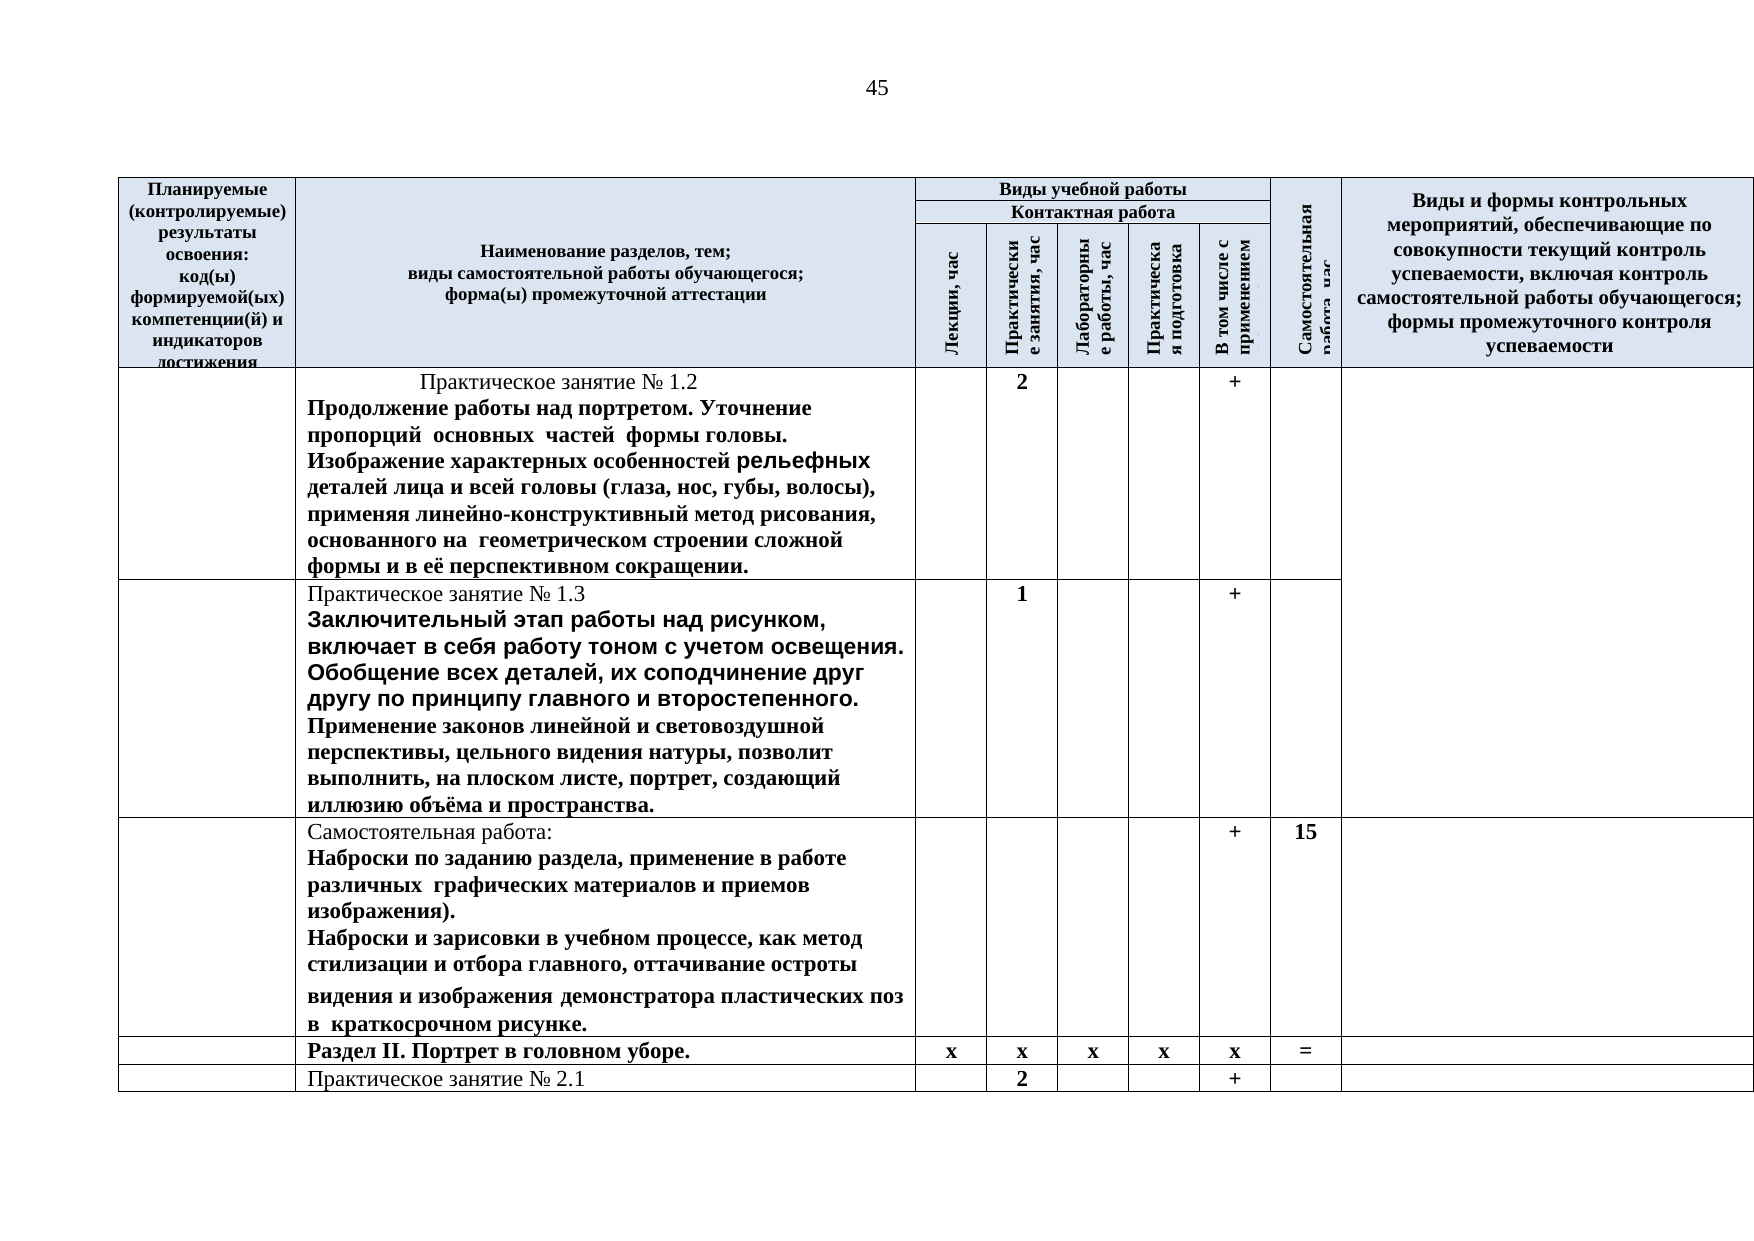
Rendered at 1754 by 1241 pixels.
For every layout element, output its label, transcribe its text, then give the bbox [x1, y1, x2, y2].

table_cell [1342, 1065, 1753, 1091]
table_cell х [1058, 1037, 1128, 1063]
table_cell [1271, 368, 1341, 579]
table_cell Самостоятельная работа: Наброски по заданию раздела, применение в работе различных графических материалов и приемов изображения). Наброски и зарисовки в учебном процессе, как метод стилизации и отбора главного, оттачивание остроты видения и изображения демонстратора пластических поз в краткосрочном рисунке. [296, 818, 915, 1036]
table_cell [916, 818, 986, 1036]
table_header Виды и формы контрольных мероприятий, обеспечивающие по совокупности текущий контроль успеваемости, включая контроль самостоятельной работы обучающегося; формы промежуточного контроля успеваемости [1342, 178, 1753, 367]
table_cell [119, 368, 295, 579]
table_cell Практические занятия, час [987, 224, 1057, 367]
table_cell = [1271, 1037, 1341, 1063]
table_cell [1342, 368, 1753, 817]
table_cell + [1200, 580, 1270, 817]
table_cell 2 [987, 368, 1057, 579]
table_cell Практическая подготовка [1129, 224, 1199, 367]
table_cell Лекции, час [916, 224, 986, 367]
table_cell [119, 818, 295, 1036]
table_cell [1129, 580, 1199, 817]
table_cell В том числе с применением ЭО и ДОТ [1200, 224, 1270, 367]
table_cell [987, 818, 1057, 1036]
table_header Наименование разделов, тем; виды самостоятельной работы обучающегося; форма(ы) промежуточной аттестации [296, 178, 915, 367]
table_cell [916, 1065, 986, 1091]
table_cell [119, 1065, 295, 1091]
table_cell [1129, 368, 1199, 579]
table_cell х [916, 1037, 986, 1063]
table_cell [916, 368, 986, 579]
table_cell Контактная работа [916, 201, 1270, 222]
table_cell 15 [1271, 818, 1341, 1036]
table_cell + [1200, 368, 1270, 579]
table_cell + [1200, 1065, 1270, 1091]
table_cell Практическое занятие № 1.3 Заключительный этап работы над рисунком, включает в себя работу тоном с учетом освещения. Обобщение всех деталей, их соподчинение друг другу по принципу главного и второстепенного. Применение законов линейной и световоздушной перспективы, цельного видения натуры, позволит выполнить, на плоском листе, портрет, создающий иллюзию объёма и пространства. [296, 580, 915, 817]
table_header Самостоятельная работа, час [1271, 178, 1341, 367]
table_header Виды учебной работы [916, 178, 1270, 200]
table_cell [1342, 818, 1753, 1036]
table_cell [1129, 818, 1199, 1036]
table_cell Практическое занятие № 1.2 Продолжение работы над портретом. Уточнение пропорций основных частей формы головы. Изображение характерных особенностей рельефных деталей лица и всей головы (глаза, нос, губы, волосы), применяя линейно-конструктивный метод рисования, основанного на геометрическом строении сложной формы и в её перспективном сокращении. [296, 368, 915, 579]
table_cell Лабораторные работы, час [1058, 224, 1128, 367]
table_cell [119, 1037, 295, 1063]
table_cell х [1200, 1037, 1270, 1063]
table_cell 1 [987, 580, 1057, 817]
table_cell Раздел II. Портрет в головном уборе. [296, 1037, 915, 1063]
table_cell [1058, 368, 1128, 579]
table_cell [1342, 1037, 1753, 1063]
table_cell [1058, 1065, 1128, 1091]
table_cell [1058, 580, 1128, 817]
table_cell [1271, 580, 1341, 817]
table_cell 2 [987, 1065, 1057, 1091]
table_cell х [987, 1037, 1057, 1063]
table_cell [119, 580, 295, 817]
table_cell [916, 580, 986, 817]
table_header Планируемые (контролируемые) результаты освоения: код(ы) формируемой(ых) компетенции(й) и индикаторов достижения компетенций [119, 178, 295, 367]
table_cell [1058, 818, 1128, 1036]
table_cell [1129, 1065, 1199, 1091]
table_cell х [1129, 1037, 1199, 1063]
table_cell [1271, 1065, 1341, 1091]
table_cell + [1200, 818, 1270, 1036]
